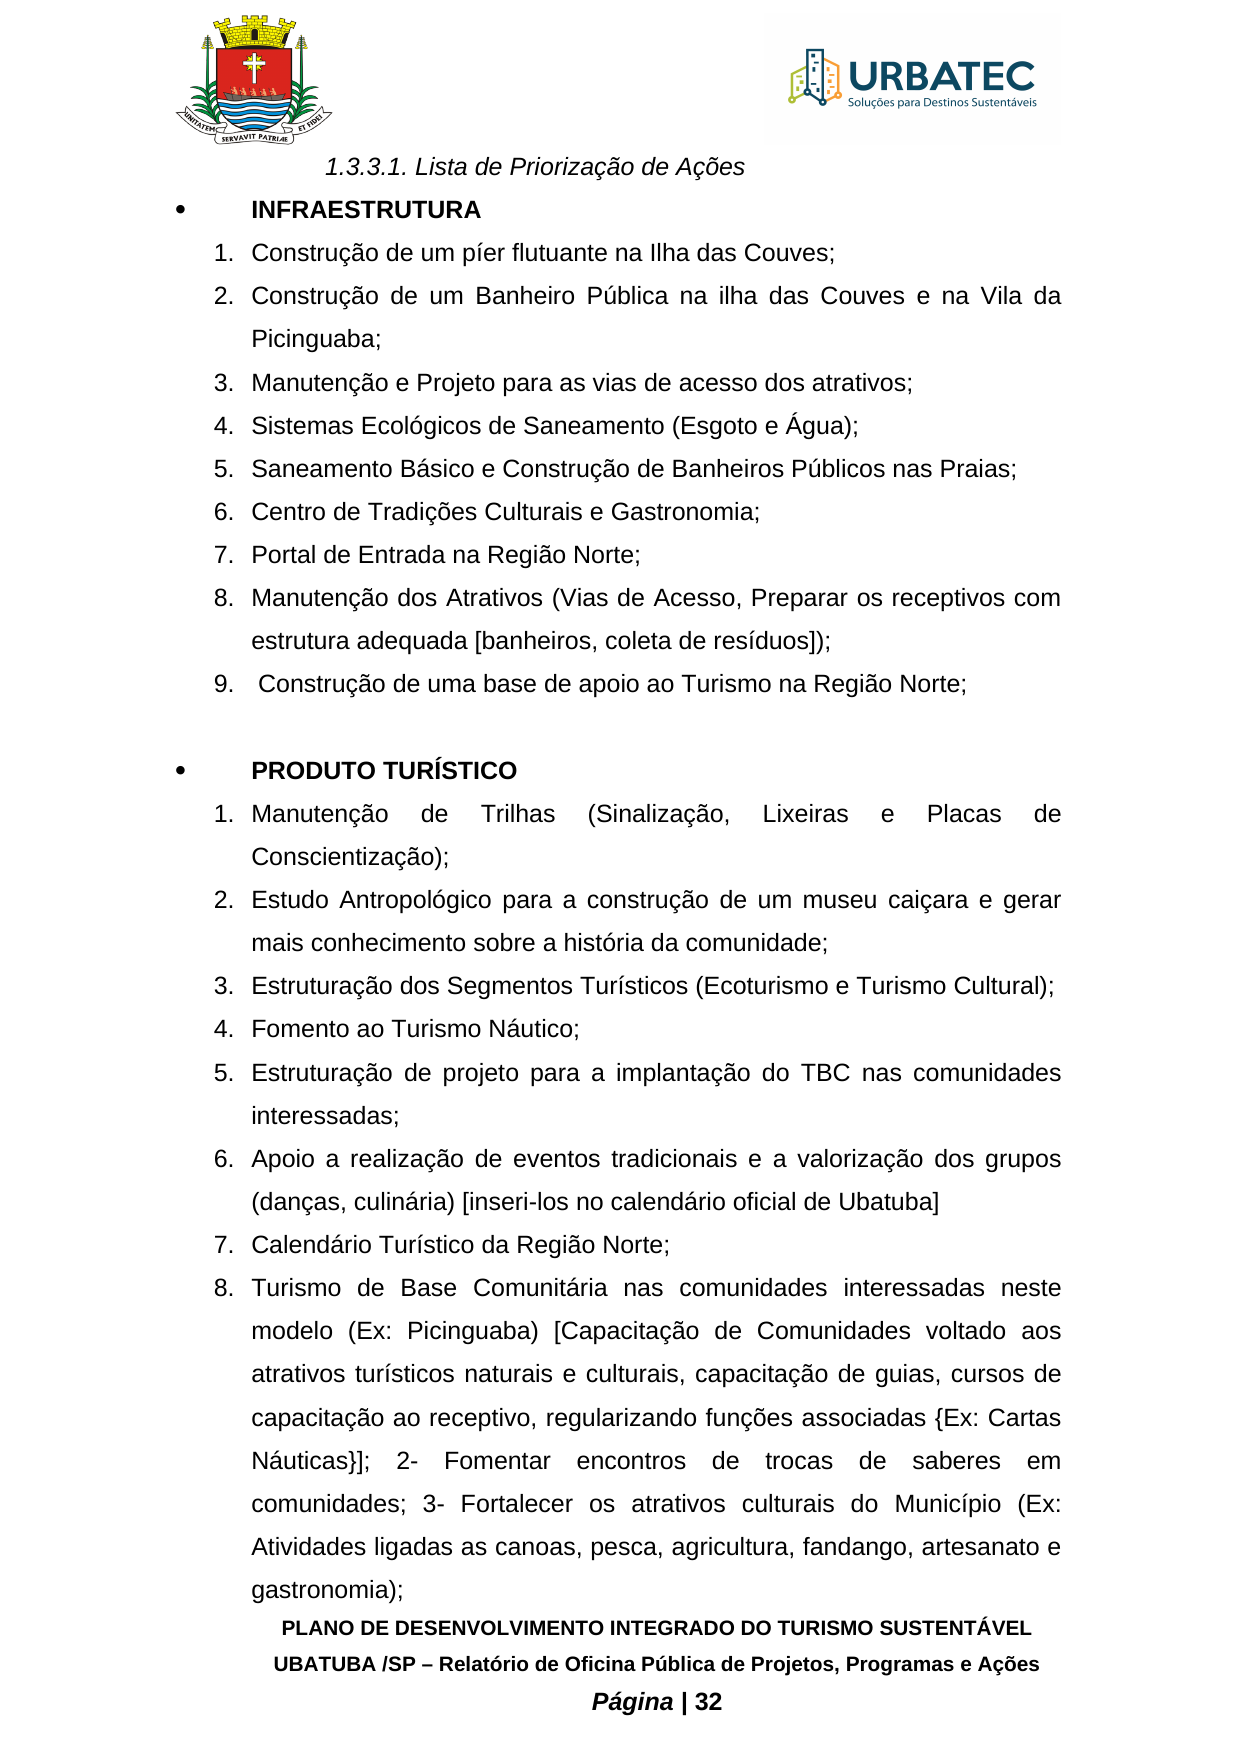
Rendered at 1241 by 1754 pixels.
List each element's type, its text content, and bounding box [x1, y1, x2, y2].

list Manutenção dos Atrativos (Vias de Acesso, Preparar os receptivos com estrutura adequada [banheiros, coleta de resíduos]); [213, 583, 1063, 655]
list Estudo Antropológico para a construção de um museu caiçara e gerar mais conhecimento sobre a história da comunidade; [213, 885, 1063, 957]
list Manutenção de Trilhas (Sinalização, Lixeiras e Placas de Conscientização); [213, 799, 1063, 871]
list Construção de uma base de apoio ao Turismo na Região Norte; [213, 669, 1063, 698]
list Saneamento Básico e Construção de Banheiros Públicos nas Praias; [213, 454, 1063, 482]
list Manutenção e Projeto para as vias de acesso dos atrativos; [213, 367, 1063, 396]
subtitle 1.3.3.1. Lista de Priorização de Ações [251, 152, 1063, 181]
list Sistemas Ecológicos de Saneamento (Esgoto e Água); [213, 411, 1063, 439]
picture [175, 15, 333, 145]
list Calendário Turístico da Região Norte; [213, 1230, 1063, 1259]
list PRODUTO TURÍSTICO [176, 756, 1063, 784]
list Fomento ao Turismo Náutico; [213, 1014, 1063, 1043]
list Estruturação dos Segmentos Turísticos (Ecoturismo e Turismo Cultural); [213, 971, 1063, 1000]
list Portal de Entrada na Região Norte; [213, 540, 1063, 569]
list Estruturação de projeto para a implantação do TBC nas comunidades interessadas; [213, 1058, 1063, 1129]
list Construção de um píer flutuante na Ilha das Couves; [213, 238, 1063, 267]
list Apoio a realização de eventos tradicionais e a valorização dos grupos (danças, culinária) [inseri-los no calendário oficial de Ubatuba] [213, 1144, 1063, 1216]
list Turismo de Base Comunitária nas comunidades interessadas neste modelo (Ex: Picinguaba) [Capacitação de Comunidades voltado aos atrativos turísticos naturais e culturais, capacitação de guias, cursos de capacitação ao receptivo, regularizando funções associadas {Ex: Cartas Náuticas}]; 2- Fomentar encontros de trocas de saberes em comunidades; 3- Fortalecer os atrativos culturais do Município (Ex: Atividades ligadas as canoas, pesca, agricultura, fandango, artesanato e gastronomia); [213, 1273, 1063, 1604]
list Centro de Tradições Culturais e Gastronomia; [213, 497, 1063, 526]
picture [764, 13, 1061, 145]
list Construção de um Banheiro Pública na ilha das Couves e na Vila da Picinguaba; [213, 281, 1063, 353]
list INFRAESTRUTURA [176, 195, 1063, 224]
